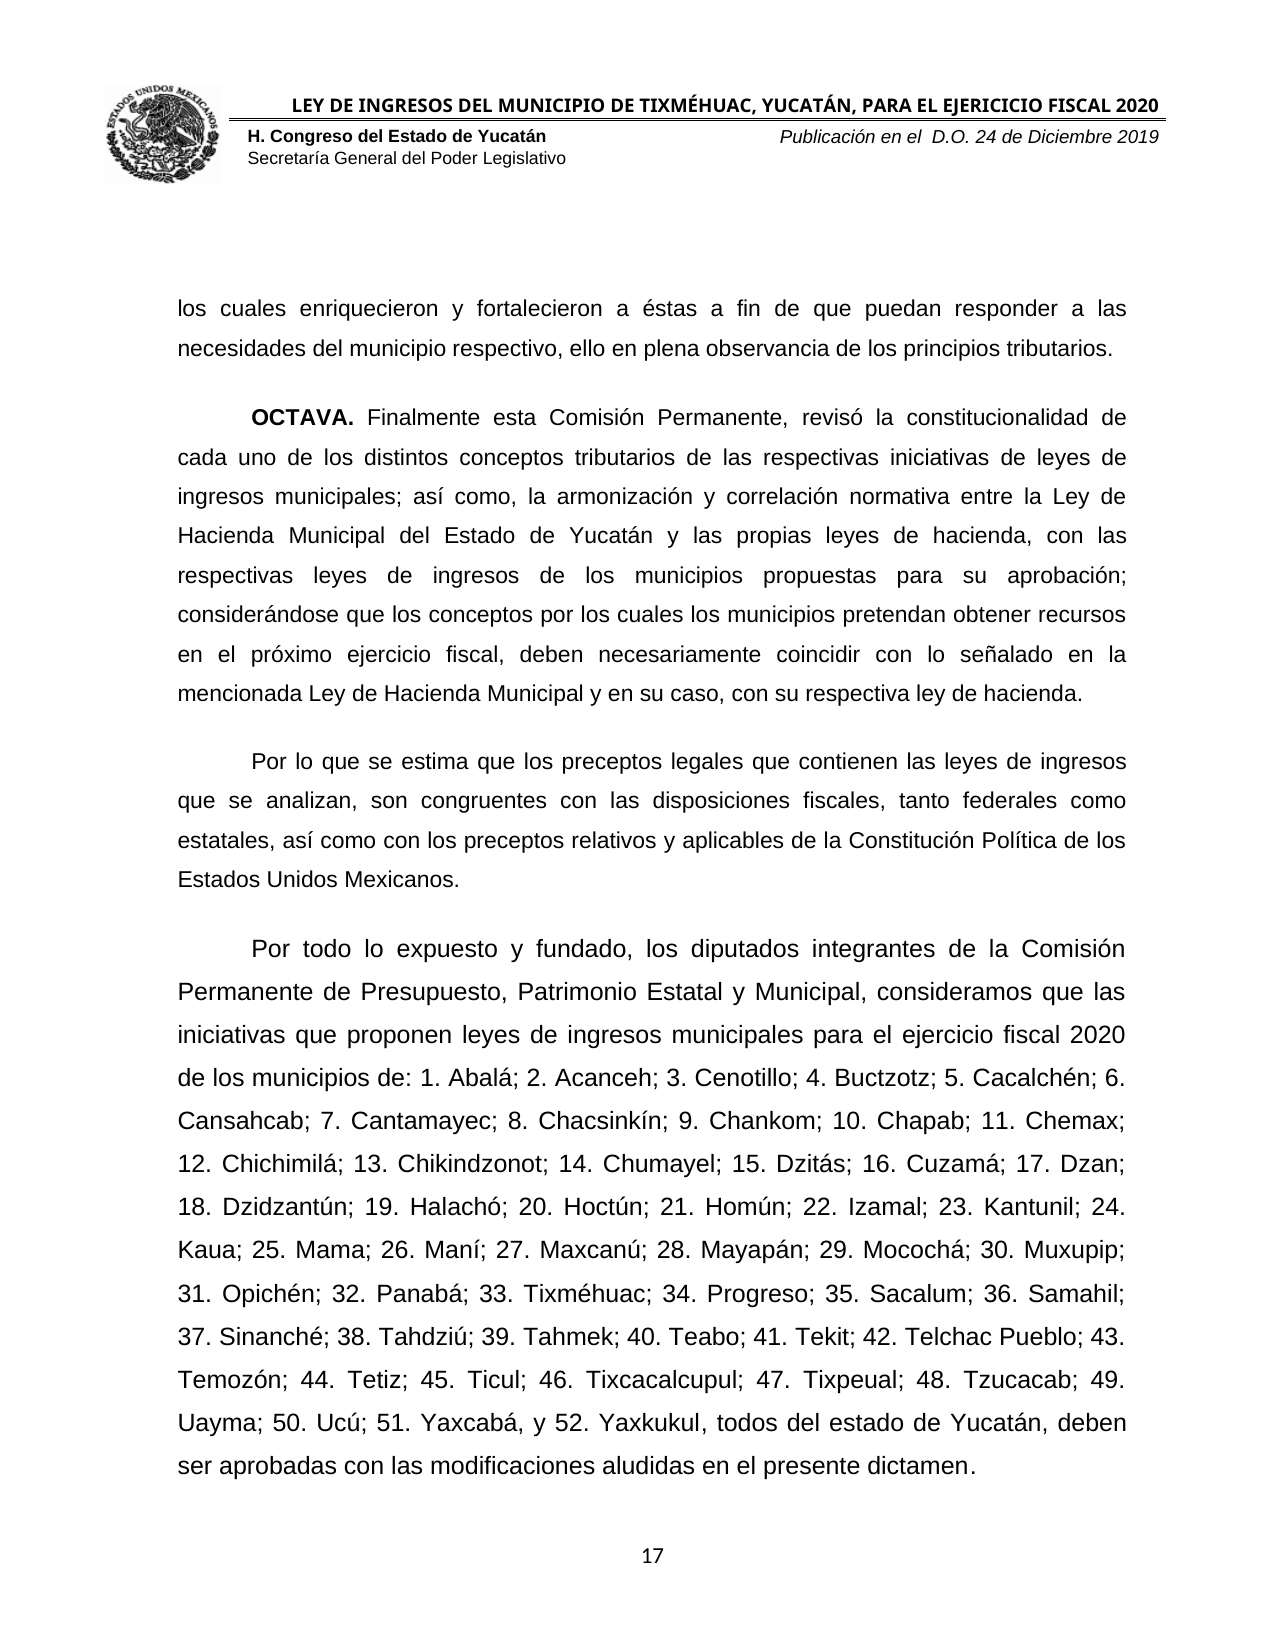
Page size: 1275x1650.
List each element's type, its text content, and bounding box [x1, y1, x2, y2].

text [177, 295, 1127, 361]
text OCTAVA. Finalmente esta Comisión Permanente, revisó la constitucionalidad de cada uno de los distintos conceptos tributarios de las respectivas iniciativas de leyes de ingresos municipales; así como, la armonización y correlación normativa entre de Hacienda Municipal del Estado de Yucatán y las propias leyes de hacienda, con las respectivas leyes de ingresos de los municipios propuestas para su aprobación; considerándose que los conceptos por los cuales los municipios pretendan obtener recursos en el próximo ejercicio fiscal, deben necesariamente coincidir con lo señalado en la mencionada Ley de Hacienda Municipal y en su caso, con su respectiva ley de hacienda. [177, 404, 1127, 707]
text Por todo lo expuesto y fundado, los diputados integrantes de la Comisión Permanente de Presupuesto, Patrimonio Estatal y Municipal, consideramos que las iniciativas que proponen leyes de ingresos municipales para el ejercicio fiscal 2020 de los municipios de: 1. Abalá; 2. Acanceh; 3. Cenotillo; 4. Buctzotz; 5. Cacalchén; 6. Cansahcab; 7. Cantamayec; 8. Chacsinkín; 9. Chankom; 10. Chapab; 11. Chemax; 12. Chichimilá; 13. Chikindzonot; 14. Chumayel; 15. Dzitás; 16. Cuzamá; 17. Dzan; 18. Dzidzantún; 19. Halachó; 20. Hoctún; 21. Homún; 22. Izamal; 23. Kantunil; 24. Kaua; 25. Mama; 26. Maní; 27. Maxcanú; 28. Mayapán; 29. Mocochá; 30. Muxupip; 31. Opichén; 32. Panabá; 33. Tixméhuac; 34. Progreso; 35. Sacalum; 36. Samahil; 37. Sinanché; 38. Tahdziú; 39. Tahmek; 40. Teabo; 41. Tekit; 42. Telchac Pueblo; 43. Temozón; 44. Tetiz; 45. Ticul; 46. Tixcacalcupul; 47. Tixpeual; 48. Tzucacab; 49. Uayma; 50. Ucú; 51. Yaxcabá, y 52. Yaxkukul, todos del estado de Yucatán, deben ser aprobadas con las modificaciones aludidas en el presente dictamen. [177, 933, 1127, 1480]
text Por lo que se estima que los preceptos legales que contienen las leyes de ingresos que se analizan, son congruentes con las disposiciones fiscales, tanto federales como estatales, así como con los preceptos relativos y aplicables de de los Estados Unidos Mexicanos. [177, 748, 1127, 892]
